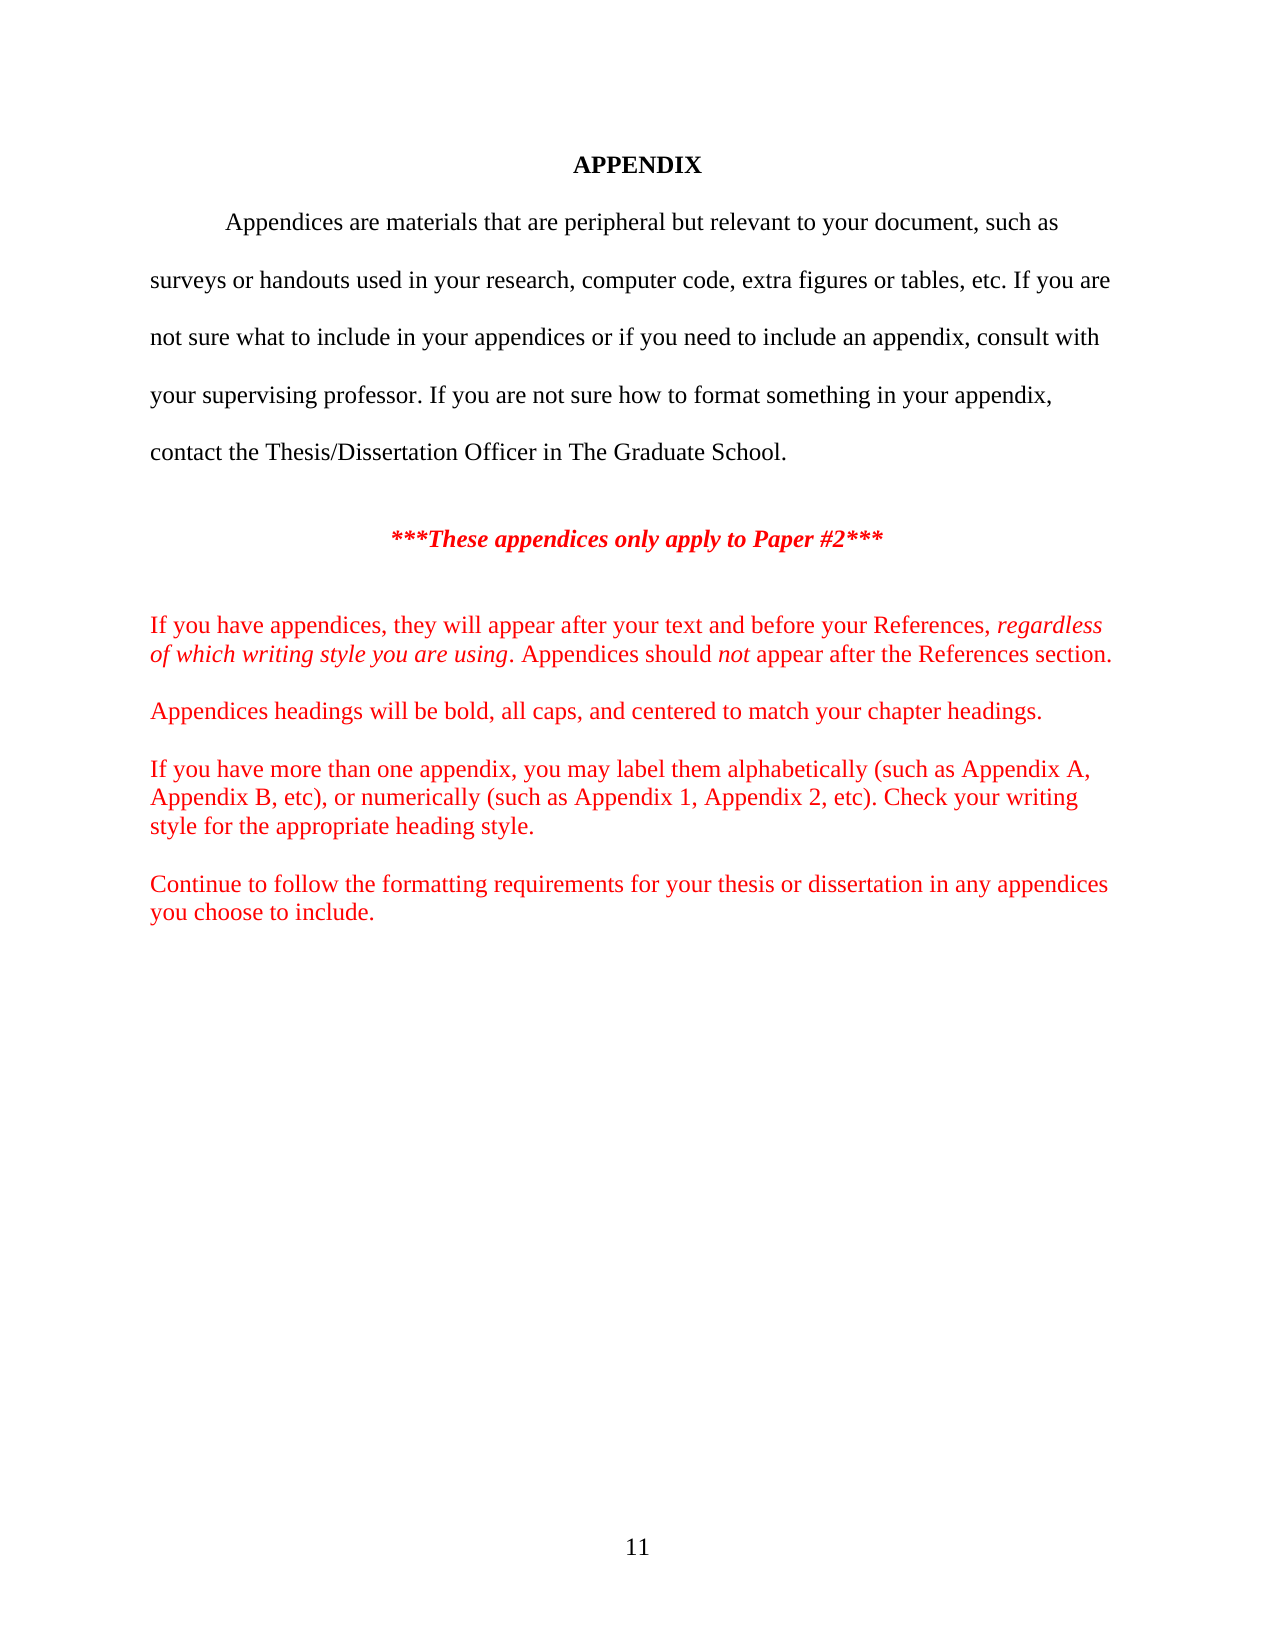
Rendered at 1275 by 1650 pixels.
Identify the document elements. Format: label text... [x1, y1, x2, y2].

text ***These appendices only apply to Paper #2*** [150, 524, 1125, 552]
text If you have more than one appendix, you may label them alphabetically (such as Appendix A, Appendix B, etc), or numerically (such as Appendix 1, Appendix 2, etc). Check your writing style for the appropriate heading style. [150, 754, 1125, 840]
text Appendices are materials that are peripheral but relevant to your document, such as surveys or handouts used in your research, computer code, extra figures or tables, etc. If you are not sure what to include in your appendices or if you need to include an appendix, consult with your supervising professor. If you are not sure how to format something in your appendix, contact the Thesis/Dissertation Officer in The Graduate School. [150, 207, 1125, 466]
text If you have appendices, they will appear after your text and before your References, regardless of which writing style you are using. Appendices should not appear after the References section. [150, 610, 1125, 667]
text Appendices headings will be bold, all caps, and centered to match your chapter headings. [150, 696, 1125, 725]
text Continue to follow the formatting requirements for your thesis or dissertation in any appendices you choose to include. [150, 869, 1125, 926]
text APPENDIX [150, 150, 1125, 179]
